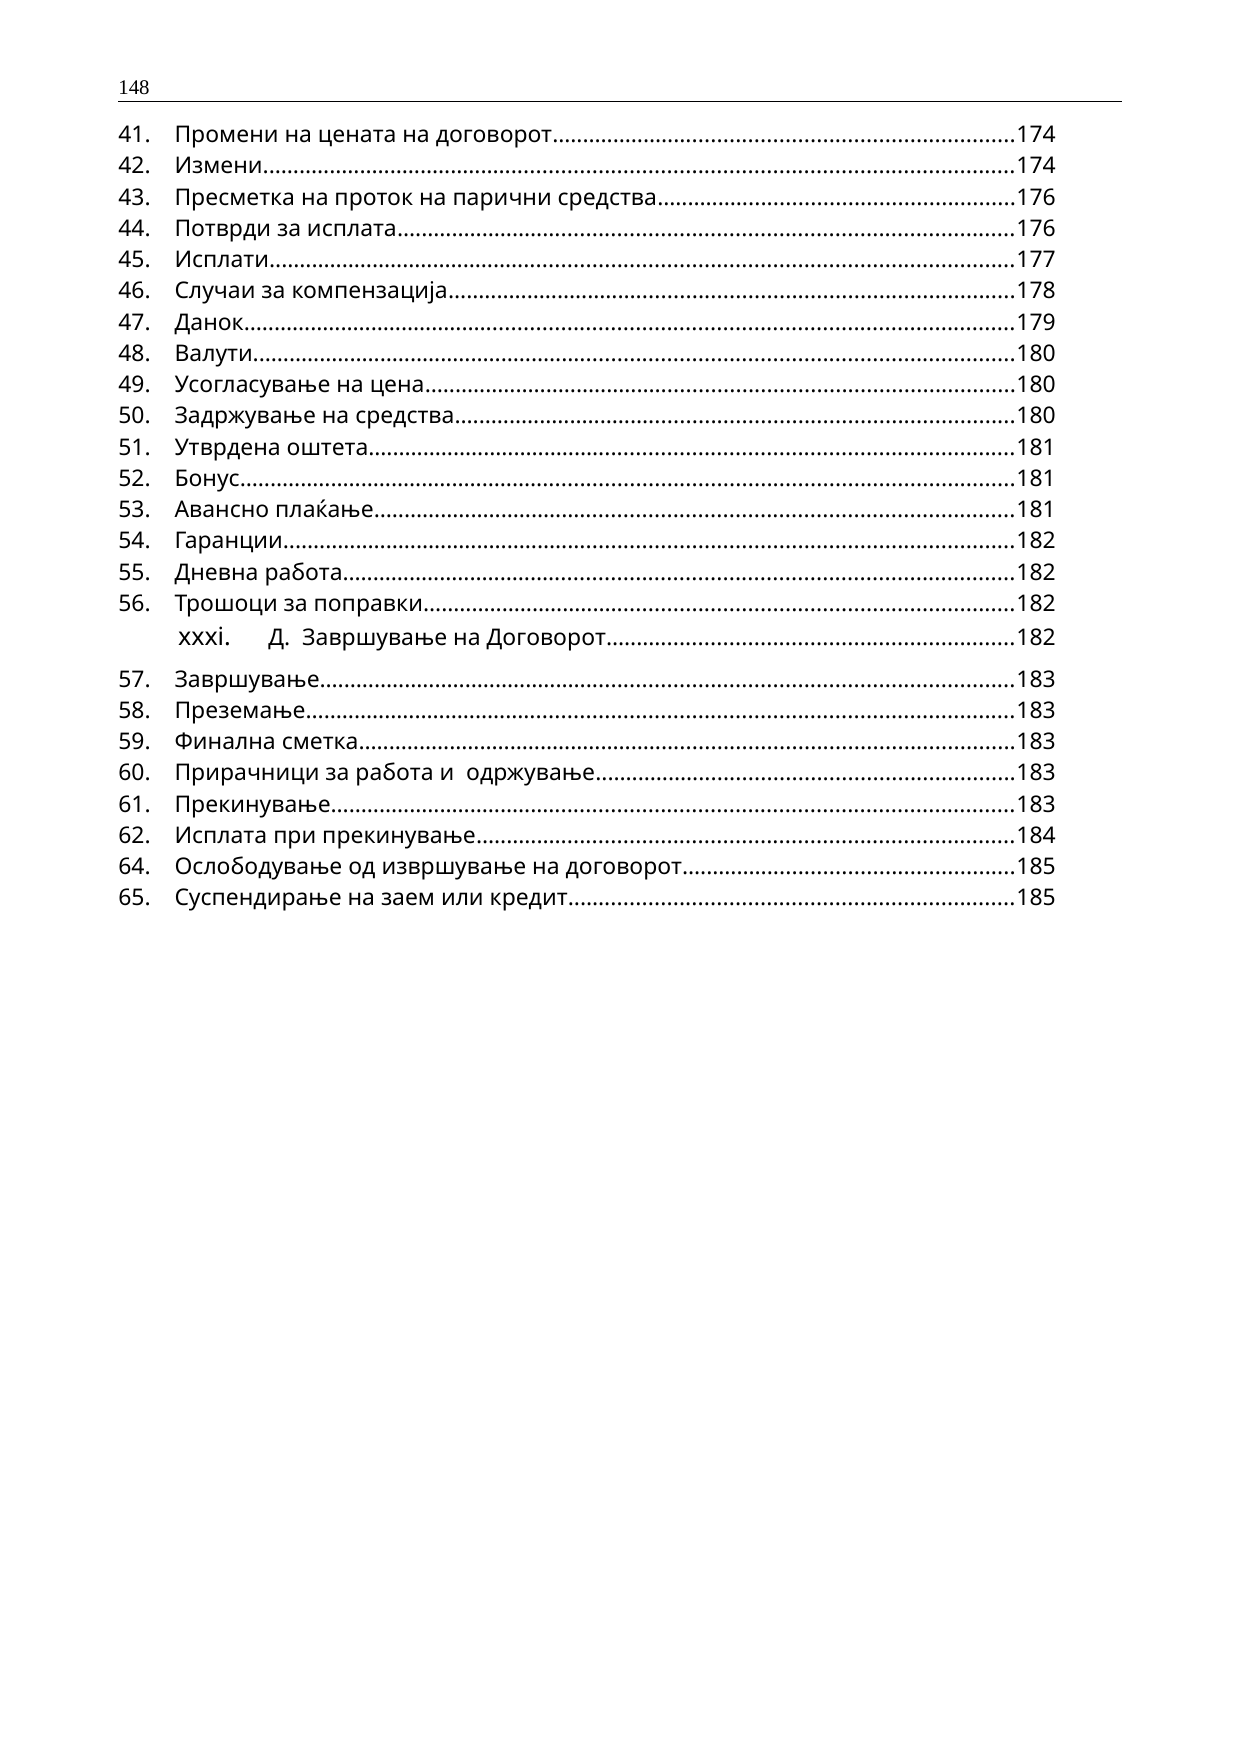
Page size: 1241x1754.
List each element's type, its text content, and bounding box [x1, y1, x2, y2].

text 56. Трошоци за поправки 182 [118, 587, 1122, 618]
text 65. Суспендирање на заем или кредит 185 [118, 881, 1122, 913]
text 48. Валути 180 [118, 337, 1122, 368]
text 46. Случаи за компензација 178 [118, 274, 1122, 306]
text 61. Прекинување 183 [118, 788, 1122, 819]
text 57. Завршување 183 [118, 663, 1122, 694]
text 64. Ослободување од извршување на договорот 185 [118, 850, 1122, 881]
text 54. Гаранции 182 [118, 524, 1122, 556]
text 43. Пресметка на проток на парични средства 176 [118, 181, 1122, 212]
text 62. Исплата при прекинување 184 [118, 819, 1122, 850]
text 47. Данок 179 [118, 306, 1122, 337]
text 55. Дневна работа 182 [118, 556, 1122, 587]
text 53. Авансно плаќање 181 [118, 493, 1122, 524]
text 51. Утврдена оштета 181 [118, 431, 1122, 462]
text 58. Преземање 183 [118, 694, 1122, 725]
text 59. Финална сметка 183 [118, 725, 1122, 756]
text 41. Промени на цената на договорот 174 [118, 118, 1122, 149]
text Д. Завршување на Договорот 182 [231, 618, 1122, 652]
text 52. Бонус 181 [118, 462, 1122, 493]
text 42. Измени 174 [118, 149, 1122, 181]
text 45. Исплати 177 [118, 243, 1122, 274]
text 60. Прирачници за работа и одржување 183 [118, 756, 1122, 788]
text 50. Задржување на средства 180 [118, 399, 1122, 431]
text 44. Потврди за исплата 176 [118, 212, 1122, 243]
text 49. Усогласување на цена 180 [118, 368, 1122, 399]
